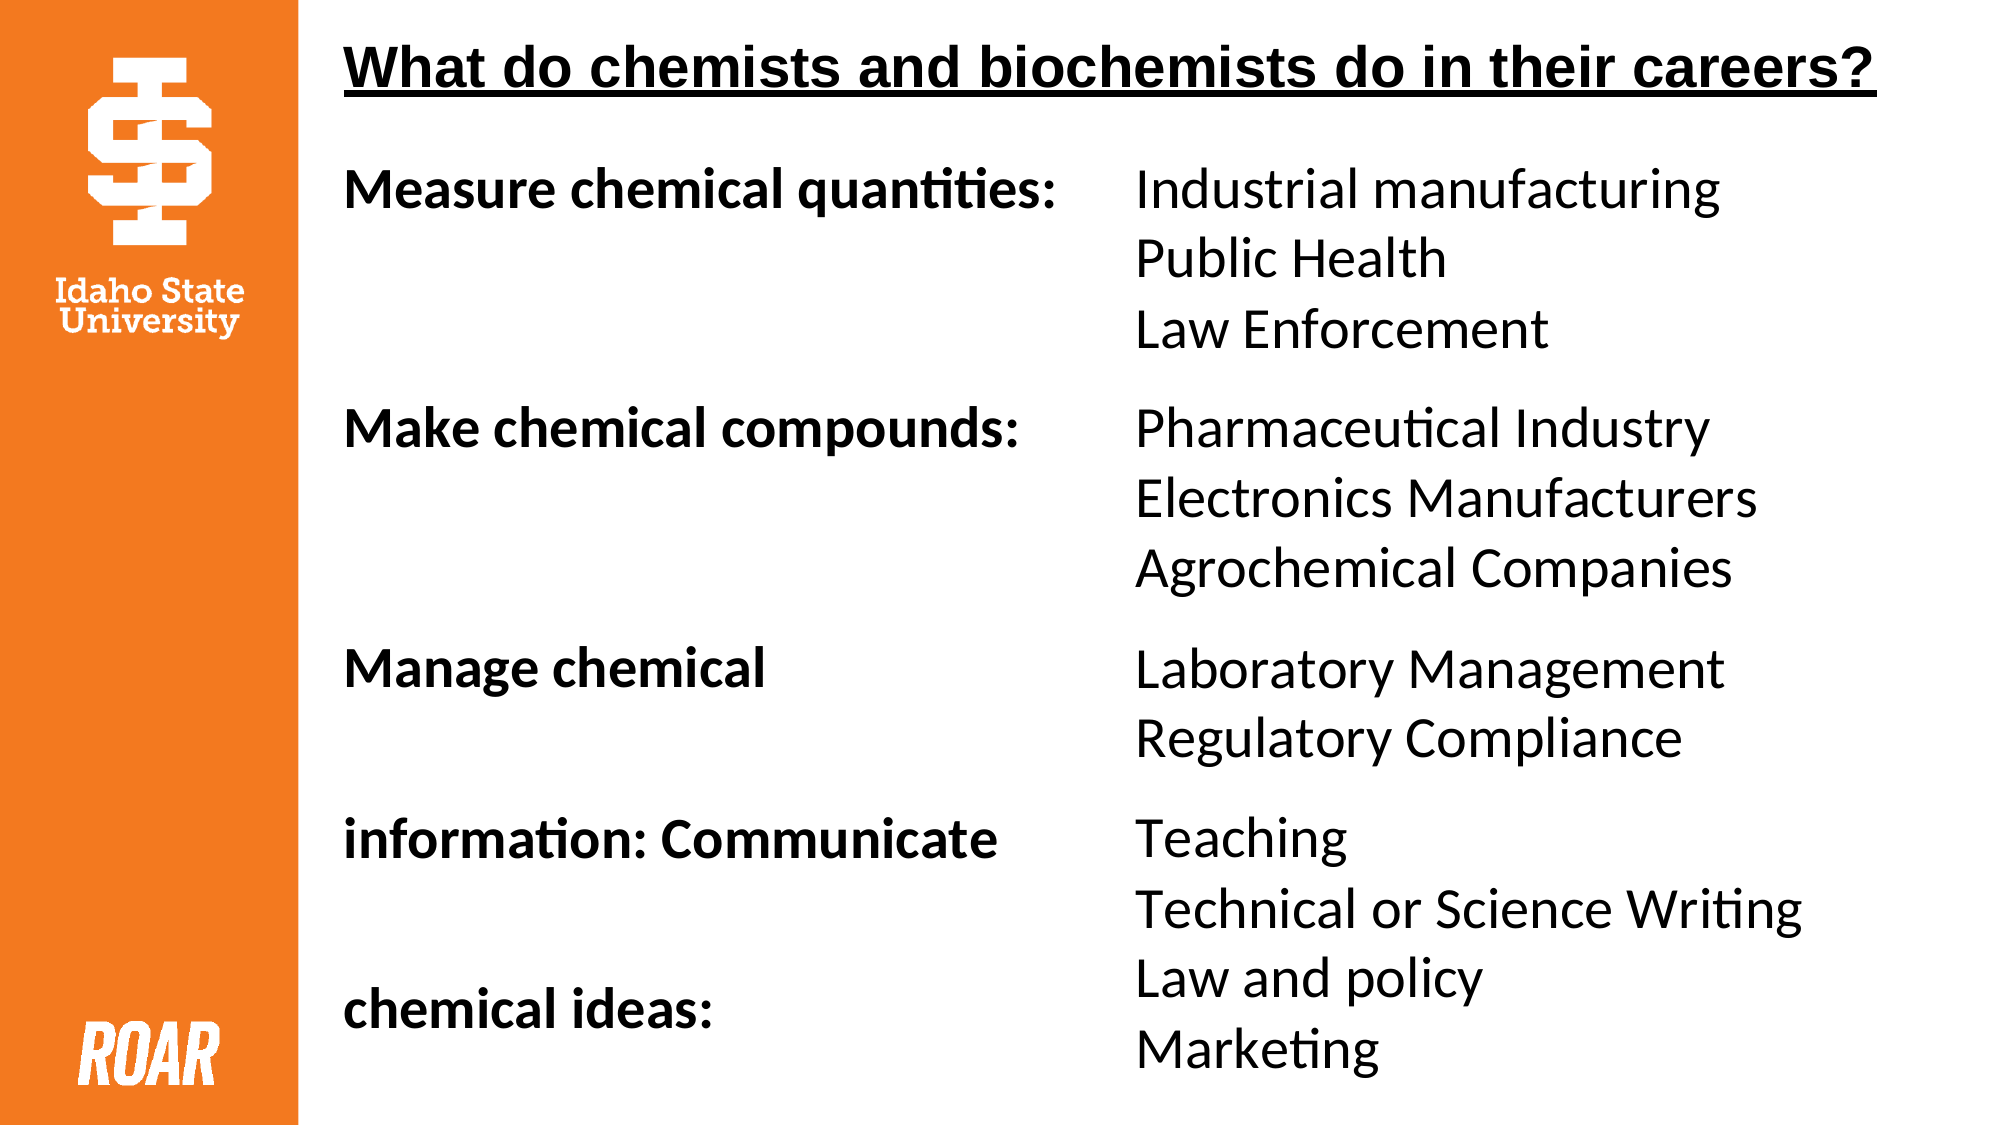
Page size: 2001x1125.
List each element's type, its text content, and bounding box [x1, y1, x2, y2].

text Marketing [1135, 1012, 1998, 1083]
text Law Enforcement [1135, 292, 1998, 362]
text Teaching [1135, 801, 1998, 872]
text Pharmaceutical Industry Electronics Manufacturers Agrochemical Companies [1135, 392, 1761, 602]
text Make chemical compounds: [343, 391, 1084, 462]
text Manage chemical information: Communicate chemical ideas: [343, 631, 1085, 1043]
text Industrial manufacturing Public Health [1135, 152, 1761, 292]
subtitle What do chemists and biochemists do in their careers? [343, 33, 1998, 100]
picture [70, 1017, 227, 1089]
text Technical or Science Writing Law and policy [1135, 872, 1806, 1012]
text Measure chemical quantities: [343, 152, 1084, 222]
picture [41, 36, 258, 361]
text Laboratory Management Regulatory Compliance [1135, 632, 1761, 772]
